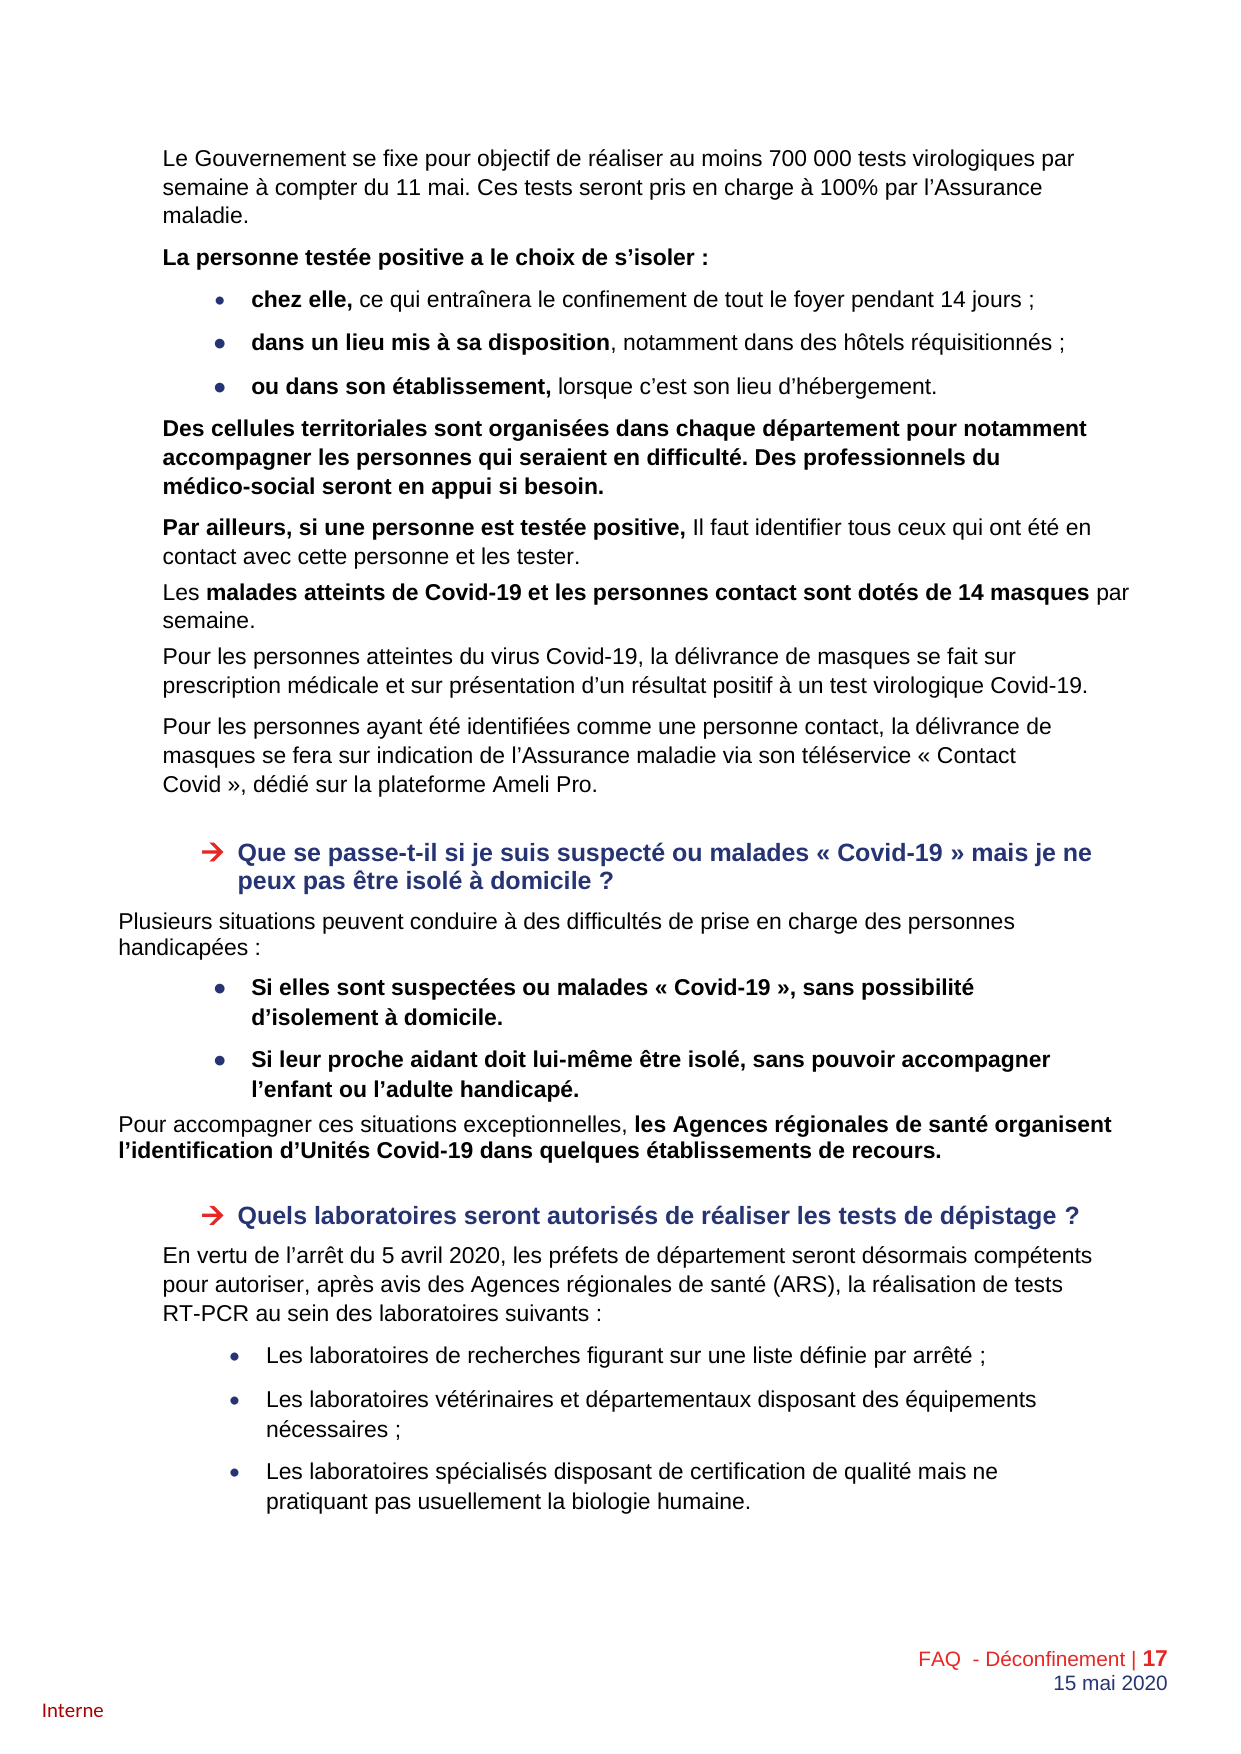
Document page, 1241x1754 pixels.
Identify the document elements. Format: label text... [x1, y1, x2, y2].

text Pour les personnes atteintes du virus Covid-19, la délivrance de masques se fait sur prescription médicale et sur présentation d’un résultat positif à un test virologique Covid-19. [162, 643, 1137, 698]
text En vertu de l’arrêt du 5 avril 2020, les préfets de département seront désormais compétents pour autoriser, après avis des Agences régionales de santé (ARS), la réalisation de tests RT-PCR au sein des laboratoires suivants : [162, 1242, 1094, 1327]
list Les laboratoires spécialisés disposant de certification de qualité mais ne pratiquant pas usuellement la biologie humaine. [229, 1457, 1094, 1514]
text Le Gouvernement se fixe pour objectif de réaliser au moins 700 000 tests virologiques par semaine à compter du 11 mai. Ces tests seront pris en charge à 100% par l’Assurance maladie. [162, 144, 1094, 229]
list chez elle, ce qui entraînera le confinement de tout le foyer pendant 14 jours ; [214, 285, 1094, 313]
text Des cellules territoriales sont organisées dans chaque département pour notamment accompagner les personnes qui seraient en difficulté. Des professionnels du médico-social seront en appui si besoin. [162, 415, 1094, 499]
text Pour les personnes ayant été identifiées comme une personne contact, la délivrance de masques se fera sur indication de l’Assurance maladie via son téléservice « Contact Covid », dédié sur la plateforme Ameli Pro. [162, 713, 1094, 797]
text Pour accompagner ces situations exceptionnelles, les Agences régionales de santé organisent l’identification d’Unités Covid-19 dans quelques établissements de recours. [118, 1111, 1137, 1163]
list Les laboratoires vétérinaires et départementaux disposant des équipements nécessaires ; [229, 1385, 1094, 1442]
text Les malades atteints de Covid-19 et les personnes contact sont dotés de 14 masques par semaine. [162, 578, 1137, 634]
list ou dans son établissement, lorsque c’est son lieu d’hébergement. [214, 372, 1094, 400]
list Les laboratoires de recherches figurant sur une liste définie par arrêté ; [229, 1342, 1094, 1370]
list Si elles sont suspectées ou malades « Covid-19 », sans possibilité d’isolement à domicile. [214, 973, 1094, 1030]
list dans un lieu mis à sa disposition, notamment dans des hôtels réquisitionnés ; [214, 328, 1094, 357]
list Quels laboratoires seront autorisés de réaliser les tests de dépistage ? [200, 1201, 1094, 1230]
list Que se passe-t-il si je suis suspecté ou malades « Covid-19 » mais je ne peux pas être isolé à domicile ? [200, 837, 1094, 895]
list Si leur proche aidant doit lui-même être isolé, sans pouvoir accompagner l’enfant ou l’adulte handicapé. [214, 1045, 1094, 1102]
text Par ailleurs, si une personne est testée positive, Il faut identifier tous ceux qui ont été en contact avec cette personne et les tester. [162, 514, 1094, 570]
text La personne testée positive a le choix de s’isoler : [162, 244, 1094, 270]
text Plusieurs situations peuvent conduire à des difficultés de prise en charge des personnes handicapées : [118, 908, 1137, 960]
